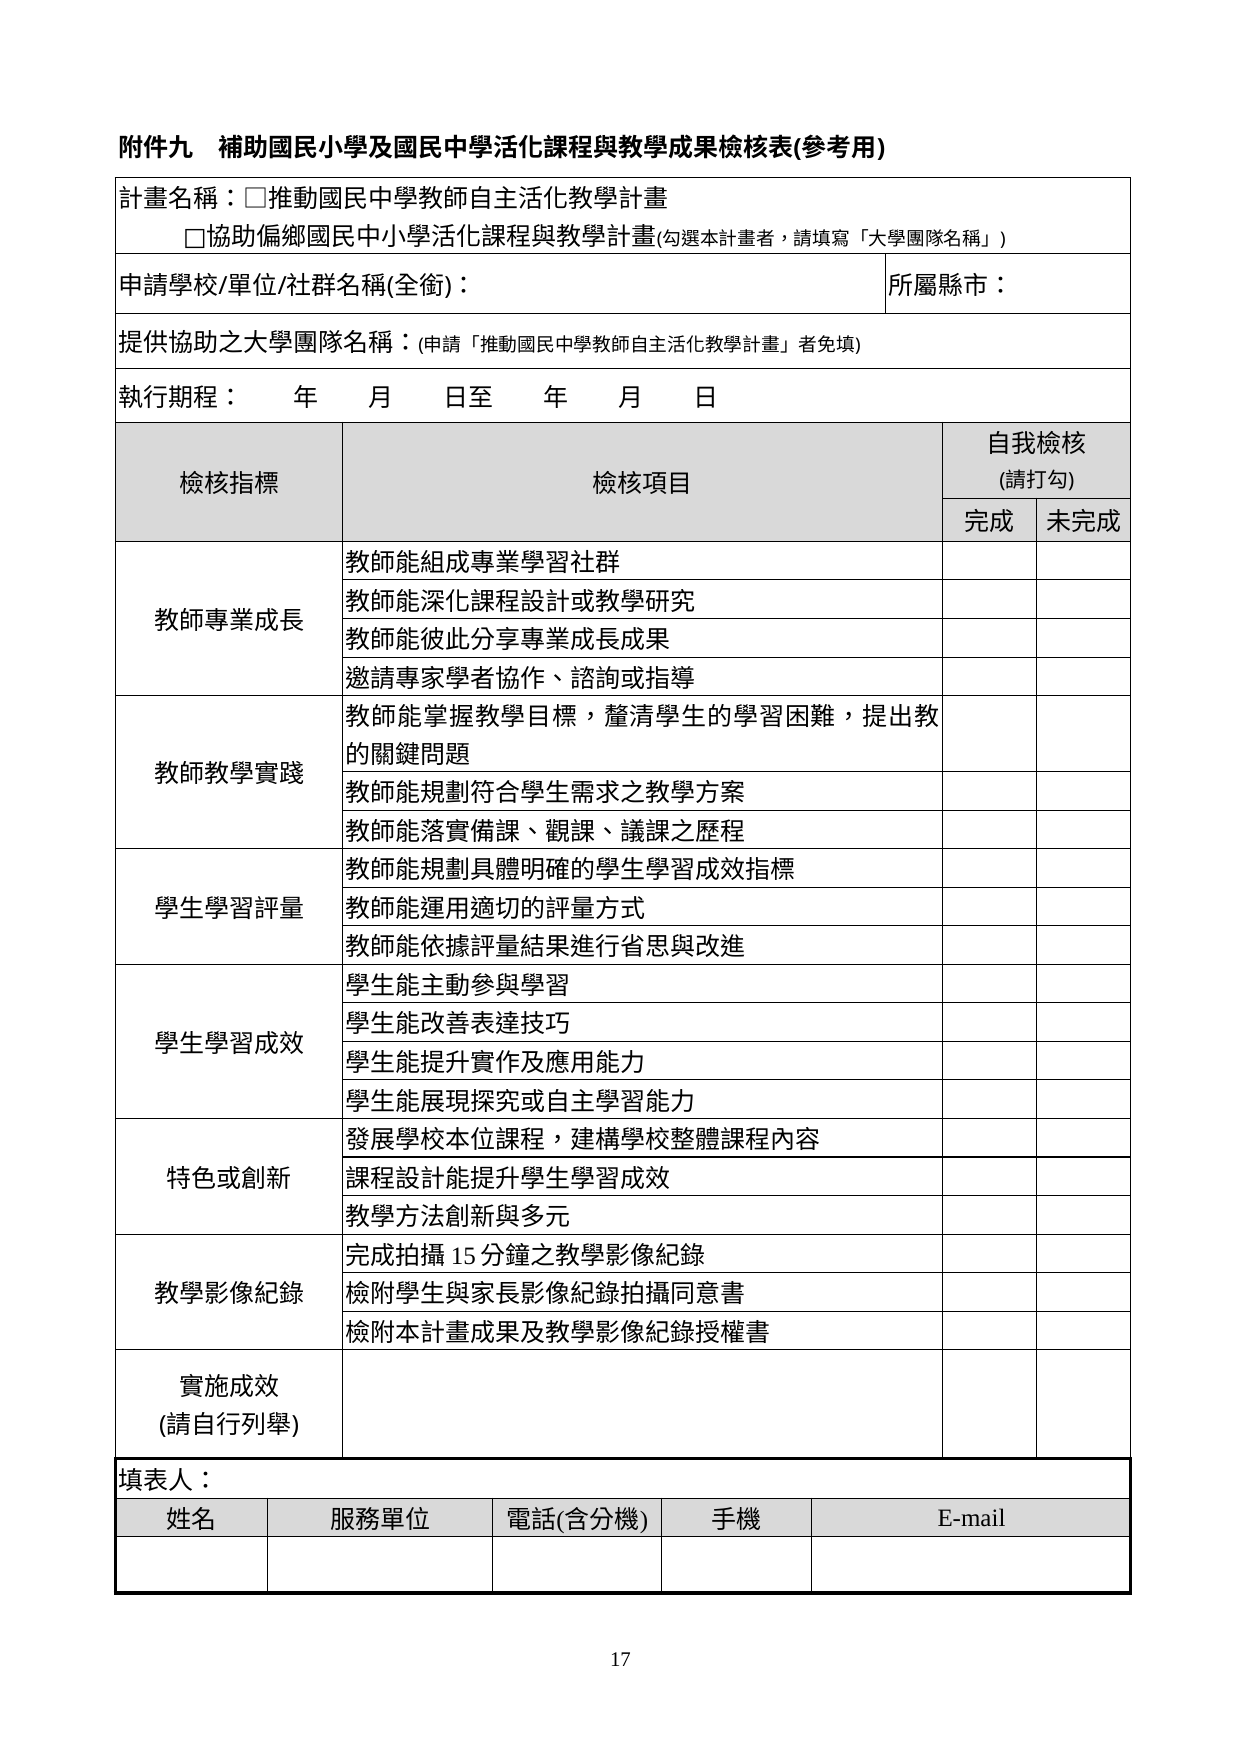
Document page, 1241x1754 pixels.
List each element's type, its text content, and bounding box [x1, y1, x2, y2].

table_cell [1037, 1158, 1130, 1195]
table_cell [1037, 1080, 1130, 1118]
table_cell [812, 1537, 1129, 1591]
table_cell 自我檢核 (請打勾) [943, 423, 1130, 498]
table_cell [943, 658, 1036, 695]
table_cell 教師能掌握教學目標，釐清學生的學習困難，提出教的關鍵問題 [343, 696, 942, 771]
table_cell 邀請專家學者協作、諮詢或指導 [343, 658, 942, 695]
table_cell [1037, 811, 1130, 848]
table_cell [662, 1537, 811, 1591]
table_cell [943, 1235, 1036, 1272]
table_cell 學生能主動參與學習 [343, 965, 942, 1002]
table_cell 學生學習評量 [116, 849, 342, 964]
table_cell [943, 965, 1036, 1002]
table_cell [1037, 849, 1130, 887]
table_cell 教師能運用適切的評量方式 [343, 888, 942, 925]
table_cell 所屬縣市： [886, 254, 1130, 313]
table_cell [943, 1119, 1036, 1156]
table_cell 教學方法創新與多元 [343, 1196, 942, 1233]
table_cell [1037, 965, 1130, 1002]
table_cell [943, 580, 1036, 618]
table_cell E-mail [812, 1499, 1129, 1536]
table_cell [1037, 772, 1130, 809]
table_cell [943, 1273, 1036, 1311]
table_cell [943, 1312, 1036, 1349]
table_cell 特色或創新 [116, 1119, 342, 1233]
table_cell [943, 1158, 1036, 1195]
table_cell 教師能彼此分享專業成長成果 [343, 619, 942, 656]
table_cell [943, 1350, 1036, 1457]
table_cell 提供協助之大學團隊名稱：(申請「推動國民中學教師自主活化教學計畫」者免填) [116, 314, 1130, 368]
table_cell 申請學校/單位/社群名稱(全銜)： [116, 254, 885, 313]
table_cell 教師能組成專業學習社群 [343, 542, 942, 579]
table_cell [943, 1080, 1036, 1118]
table_cell 教師能依據評量結果進行省思與改進 [343, 926, 942, 964]
table_cell [1037, 1235, 1130, 1272]
table_cell [943, 619, 1036, 656]
table_cell 教師專業成長 [116, 542, 342, 695]
table_cell [943, 811, 1036, 848]
table_cell [1037, 926, 1130, 964]
table_cell 檢核指標 [116, 423, 342, 541]
table_cell [1037, 658, 1130, 695]
table_cell 完成 [943, 499, 1036, 541]
table_cell [1037, 1003, 1130, 1041]
table_cell [943, 542, 1036, 579]
table_cell [493, 1537, 661, 1591]
table_cell 檢附學生與家長影像紀錄拍攝同意書 [343, 1273, 942, 1311]
table_cell [1037, 619, 1130, 656]
table_cell [1037, 1119, 1130, 1156]
table_cell 學生能提升實作及應用能力 [343, 1042, 942, 1079]
table_cell [943, 1003, 1036, 1041]
table_cell 學生學習成效 [116, 965, 342, 1118]
table_cell 手機 [662, 1499, 811, 1536]
table_cell 教師能深化課程設計或教學研究 [343, 580, 942, 618]
table_cell [1037, 580, 1130, 618]
table_cell 未完成 [1037, 499, 1130, 541]
table_cell [1037, 1273, 1130, 1311]
table_cell 檢核項目 [343, 423, 942, 541]
table_cell 電話(含分機) [493, 1499, 661, 1536]
table_cell [1037, 1042, 1130, 1079]
table_cell 教學影像紀錄 [116, 1235, 342, 1349]
table_cell [943, 888, 1036, 925]
table_cell 執行期程： 年 月 日至 年 月 日 [116, 369, 1130, 422]
table_cell [1037, 1350, 1130, 1457]
table_cell 教師能落實備課、觀課、議課之歷程 [343, 811, 942, 848]
table_cell 教師能規劃符合學生需求之教學方案 [343, 772, 942, 809]
text 附件九 補助國民小學及國民中學活化課程與教學成果檢核表(參考用) [118, 127, 1122, 164]
table_cell 實施成效 (請自行列舉) [116, 1350, 342, 1457]
table_cell [268, 1537, 492, 1591]
table_cell 填表人： [117, 1460, 1129, 1497]
table_header 計畫名稱：□推動國民中學教師自主活化教學計畫 □協助偏鄉國民中小學活化課程與教學計畫(勾選本計畫者，請填寫「大學團隊名稱」) [116, 178, 1130, 253]
table_cell 服務單位 [268, 1499, 492, 1536]
table_cell [1037, 888, 1130, 925]
table_cell 教師教學實踐 [116, 696, 342, 848]
table_cell [943, 1196, 1036, 1233]
table_cell 完成拍攝15分鐘之教學影像紀錄 [343, 1235, 942, 1272]
table_cell [1037, 542, 1130, 579]
table_cell 課程設計能提升學生學習成效 [343, 1158, 942, 1195]
table_cell 教師能規劃具體明確的學生學習成效指標 [343, 849, 942, 887]
table_cell 學生能展現探究或自主學習能力 [343, 1080, 942, 1118]
table_cell [1037, 696, 1130, 771]
table_cell [343, 1350, 942, 1457]
table_cell [943, 772, 1036, 809]
table_cell 姓名 [117, 1499, 267, 1536]
table_cell 檢附本計畫成果及教學影像紀錄授權書 [343, 1312, 942, 1349]
table_cell [943, 849, 1036, 887]
table_cell 發展學校本位課程，建構學校整體課程內容 [343, 1119, 942, 1156]
table_cell [943, 1042, 1036, 1079]
table_cell [1037, 1312, 1130, 1349]
table_cell [943, 696, 1036, 771]
table_cell [1037, 1196, 1130, 1233]
table_cell [943, 926, 1036, 964]
table_cell [117, 1537, 267, 1591]
table_cell 學生能改善表達技巧 [343, 1003, 942, 1041]
